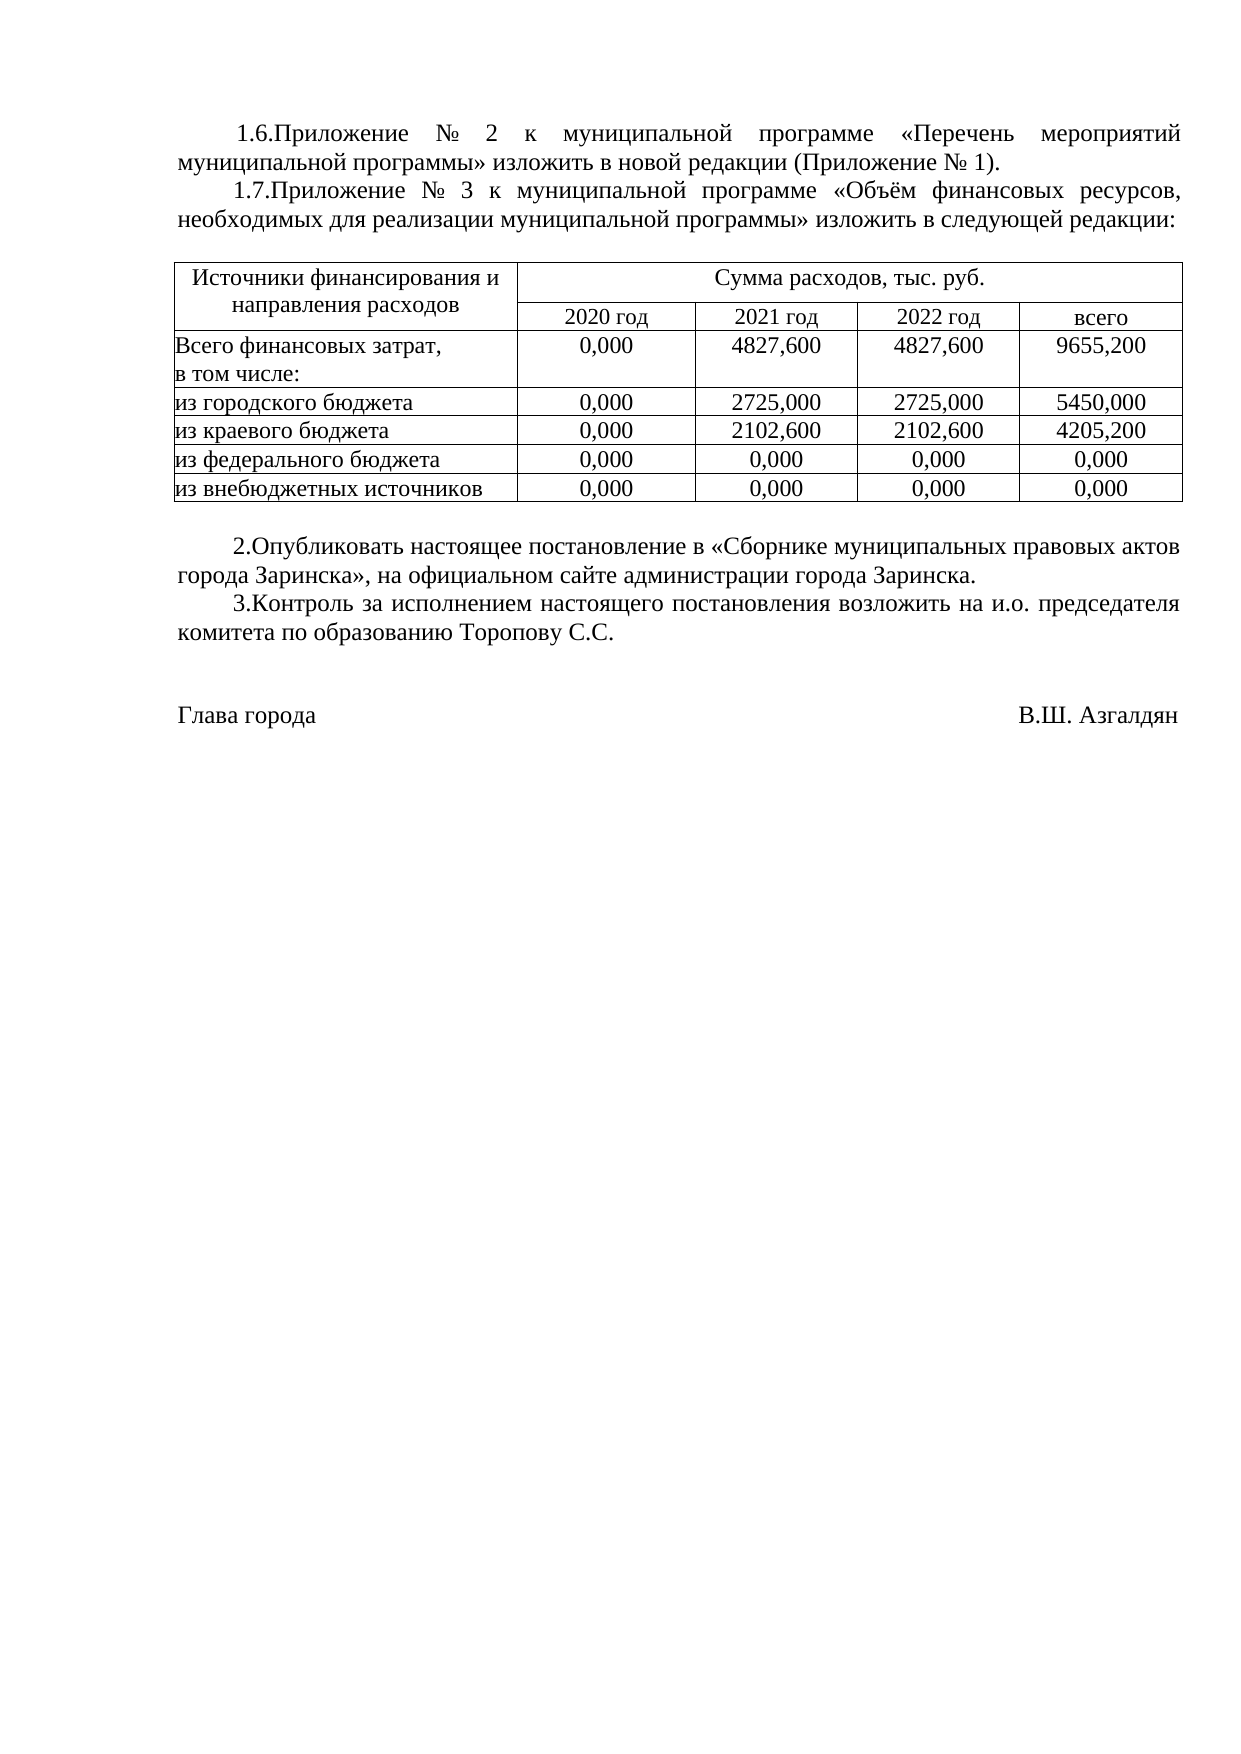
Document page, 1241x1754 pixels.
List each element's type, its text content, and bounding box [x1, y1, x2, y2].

text 1.6.Приложение № 2 к муниципальной программе «Перечень мероприятий муниципальной программы» изложить в новой редакции (Приложение № 1). [177, 118, 1181, 176]
table_cell 2020 год [518, 303, 695, 330]
table_cell 0,000 [518, 474, 695, 501]
table_cell 2102,600 [858, 416, 1019, 444]
table_cell 0,000 [518, 388, 695, 415]
table_cell 2725,000 [696, 388, 857, 415]
text Глава города В.Ш. Азгалдян [177, 703, 1181, 728]
table_cell 0,000 [518, 416, 695, 444]
table_cell 2022 год [858, 303, 1019, 330]
table_cell всего [1020, 303, 1182, 330]
table_cell 2021 год [696, 303, 857, 330]
table_cell 4827,600 [696, 331, 857, 387]
table_cell 0,000 [1020, 474, 1182, 501]
table_header Источники финансирования и направления расходов [175, 263, 517, 330]
table_cell 0,000 [518, 445, 695, 472]
table_cell из городского бюджета [175, 388, 517, 415]
table_cell из федерального бюджета [175, 445, 517, 472]
table_cell 2725,000 [858, 388, 1019, 415]
table_cell из внебюджетных источников [175, 474, 517, 501]
table_cell 2102,600 [696, 416, 857, 444]
table_cell из краевого бюджета [175, 416, 517, 444]
text 1.7.Приложение № 3 к муниципальной программе «Объём финансовых ресурсов, необходимых для реализации муниципальной программы» изложить в следующей редакции: [177, 176, 1181, 233]
text 2.Опубликовать настоящее постановление в «Сборнике муниципальных правовых актов города Заринска», на официальном сайте администрации города Заринска. [177, 531, 1181, 588]
table_cell 4827,600 [858, 331, 1019, 387]
table_cell 0,000 [1020, 445, 1182, 472]
table_cell 0,000 [696, 474, 857, 501]
table_header Сумма расходов, тыс. руб. [518, 263, 1182, 302]
table_cell 5450,000 [1020, 388, 1182, 415]
table_cell 4205,200 [1020, 416, 1182, 444]
text 3.Контроль за исполнением настоящего постановления возложить на и.о. председателя комитета по образованию Торопову С.С. [177, 588, 1181, 646]
table_cell Всего финансовых затрат, в том числе: [175, 331, 517, 387]
table_cell 9655,200 [1020, 331, 1182, 387]
table_cell 0,000 [518, 331, 695, 387]
table_cell 0,000 [858, 445, 1019, 472]
table_cell 0,000 [858, 474, 1019, 501]
table_cell 0,000 [696, 445, 857, 472]
